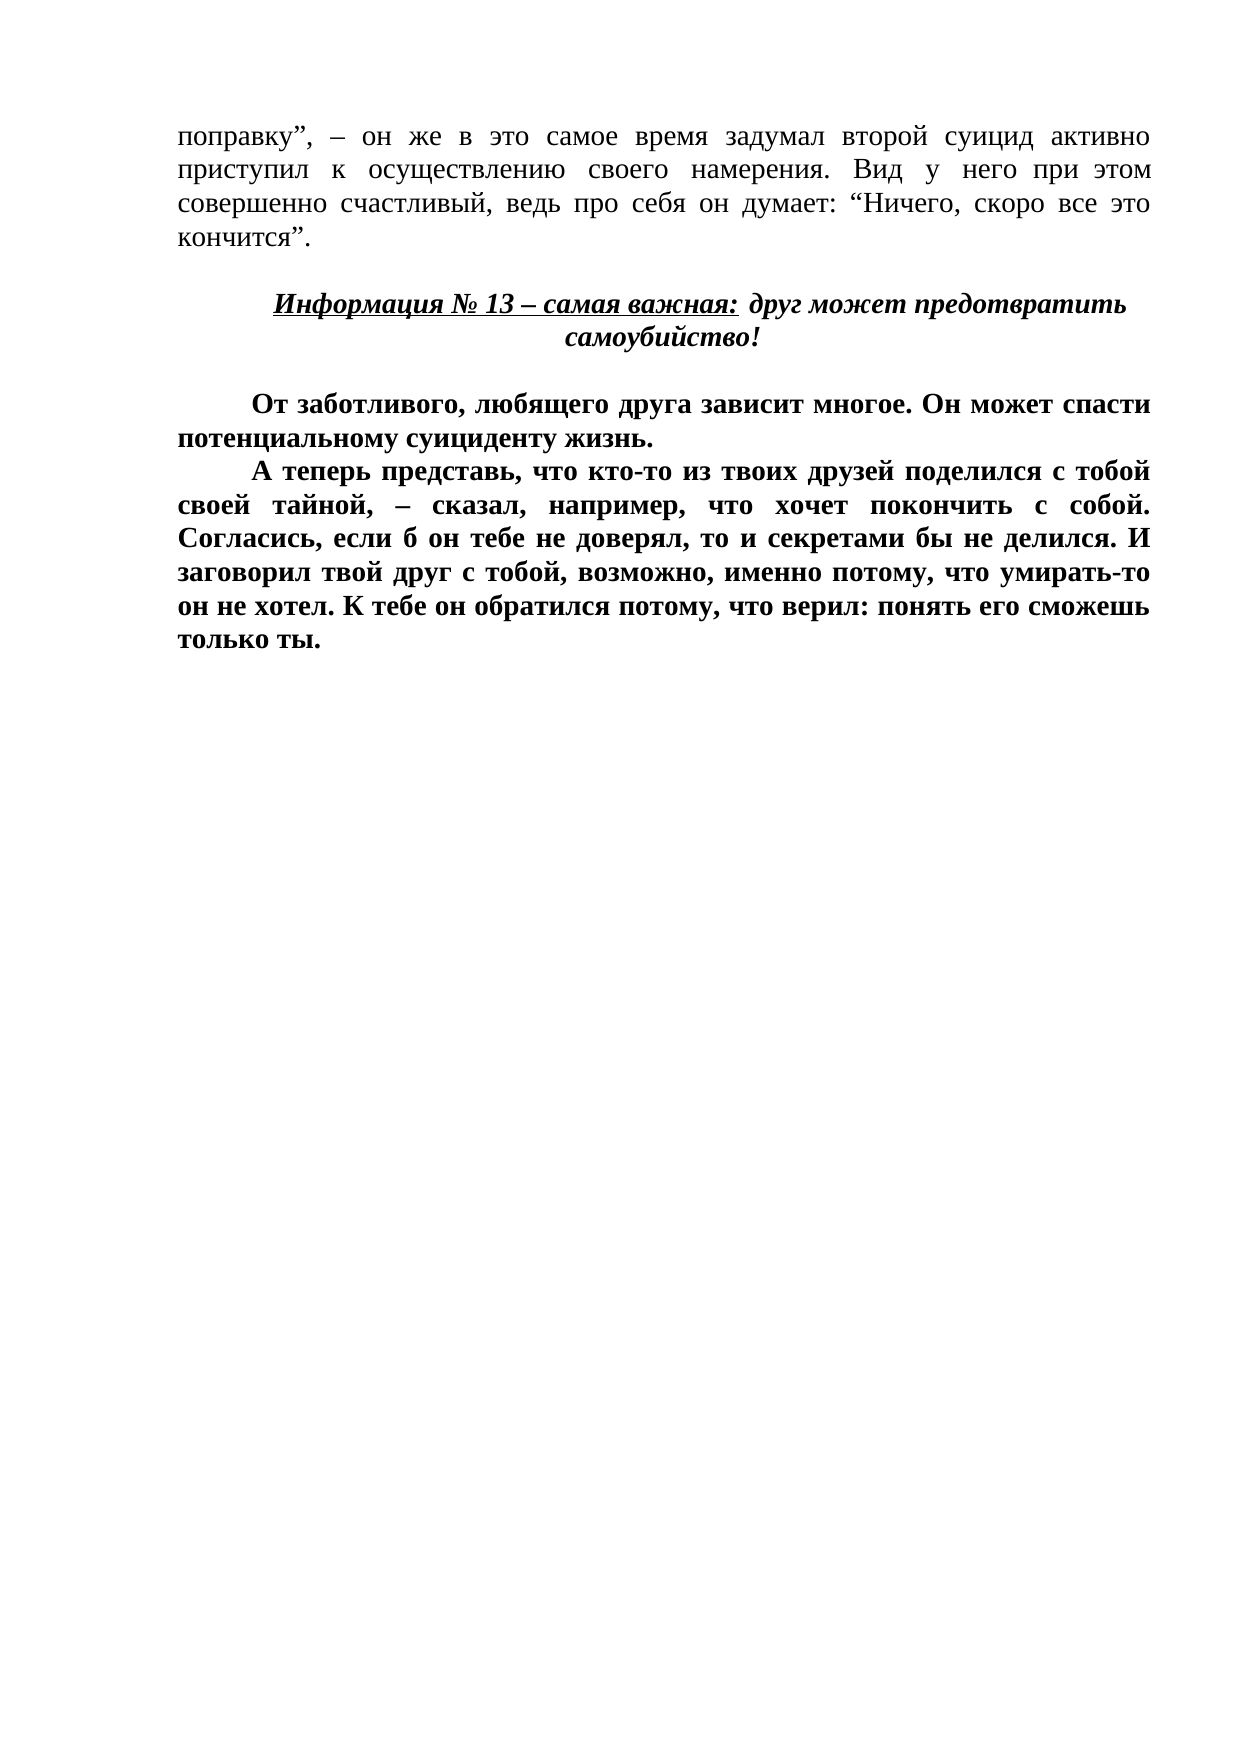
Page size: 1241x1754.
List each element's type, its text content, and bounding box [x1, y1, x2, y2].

text А теперь представь, что кто-то из твоих друзей поделился с тобой своей тайной, – сказал, например, что хочет покончить с собой. Согласись, если б он тебе не доверял, то и секретами бы не делился. И заговорил твой друг с тобой, возможно, именно потому, что умирать-то он не хотел. К тебе он обратился потому, что верил: понять его сможешь только ты. [177, 453, 1152, 655]
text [177, 118, 1152, 252]
text От заботливого, любящего друга зависит многое. Он может спасти потенциальному суициденту жизнь. [177, 386, 1152, 453]
text Информация № 13 – самая важная: друг может предотвратить самоубийство! [177, 286, 1152, 353]
